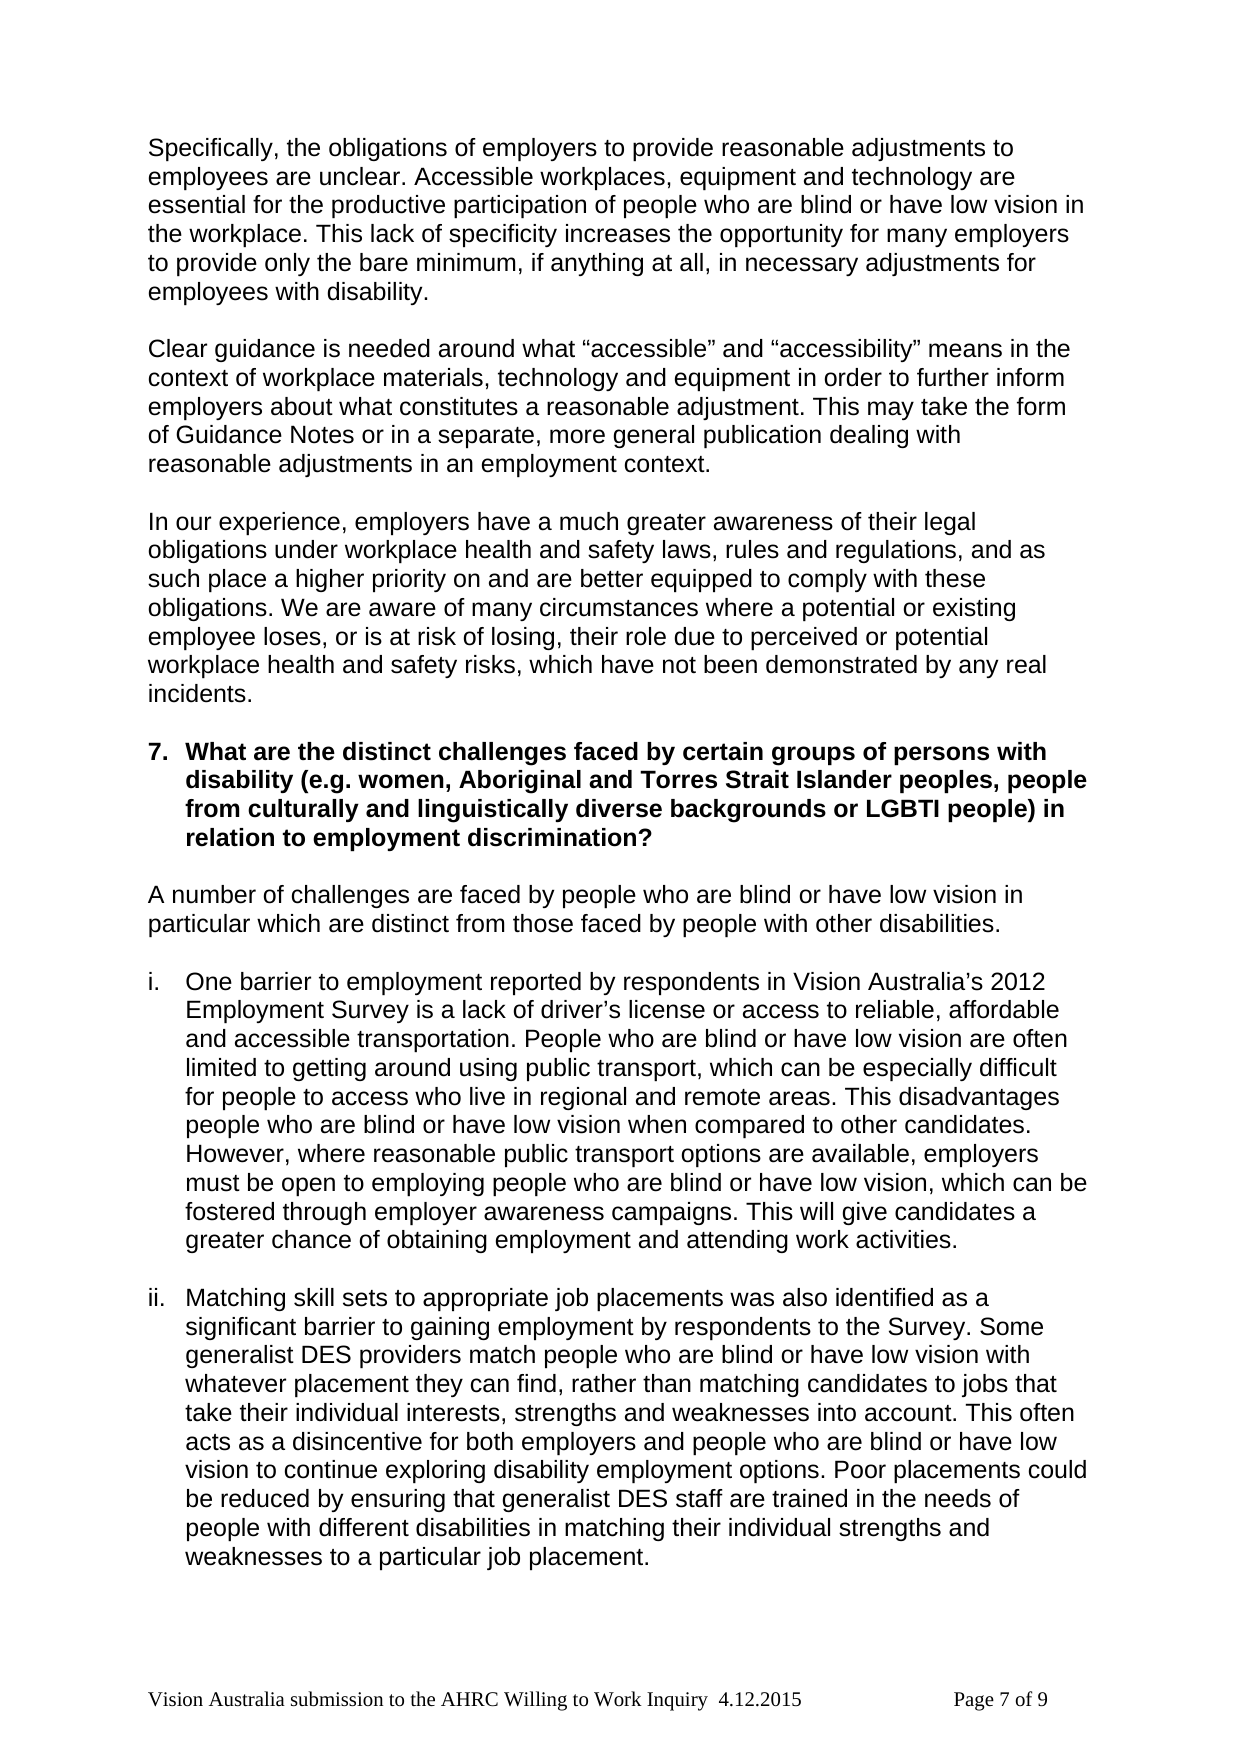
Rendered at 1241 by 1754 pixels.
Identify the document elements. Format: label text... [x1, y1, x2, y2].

list Matching skill sets to appropriate job placements was also identified as a significant barrier to gaining employment by respondents to the Survey. Some generalist DES providers match people who are blind or have low vision with whatever placement they can find, rather than matching candidates to jobs that take their individual interests, strengths and weaknesses into account. This often acts as a disincentive for both employers and people who are blind or have low vision to continue exploring disability employment options. Poor placements could be reduced by ensuring that generalist DES staff are trained in the needs of people with different disabilities in matching their individual strengths and weaknesses to a particular job placement. [148, 1283, 1092, 1570]
text A number of challenges are faced by people who are blind or have low vision in particular which are distinct from those faced by people with other disabilities. [148, 880, 1092, 938]
text Clear guidance is needed around what “accessible” and “accessibility” means in the context of workplace materials, technology and equipment in order to further inform employers about what constitutes a reasonable adjustment. This may take the form of Guidance Notes or in a separate, more general publication dealing with reasonable adjustments in an employment context. [148, 334, 1092, 478]
text Specifically, the obligations of employers to provide reasonable adjustments to employees are unclear. Accessible workplaces, equipment and technology are essential for the productive participation of people who are blind or have low vision in the workplace. This lack of specificity increases the opportunity for many employers to provide only the bare minimum, if anything at all, in necessary adjustments for employees with disability. [148, 133, 1092, 305]
list One barrier to employment reported by respondents in Vision Australia’s 2012 Employment Survey is a lack of driver’s license or access to reliable, affordable and accessible transportation. People who are blind or have low vision are often limited to getting around using public transport, which can be especially difficult for people to access who live in regional and remote areas. This disadvantages people who are blind or have low vision when compared to other candidates. However, where reasonable public transport options are available, employers must be open to employing people who are blind or have low vision, which can be fostered through employer awareness campaigns. This will give candidates a greater chance of obtaining employment and attending work activities. [148, 967, 1092, 1254]
subtitle What are the distinct challenges faced by certain groups of persons with disability (e.g. women, Aboriginal and Torres Strait Islander peoples, people from culturally and linguistically diverse backgrounds or LGBTI people) in relation to employment discrimination? [148, 737, 1092, 852]
text In our experience, employers have a much greater awareness of their legal obligations under workplace health and safety laws, rules and regulations, and as such place a higher priority on and are better equipped to comply with these obligations. We are aware of many circumstances where a potential or existing employee loses, or is at risk of losing, their role due to perceived or potential workplace health and safety risks, which have not been demonstrated by any real incidents. [148, 507, 1092, 708]
